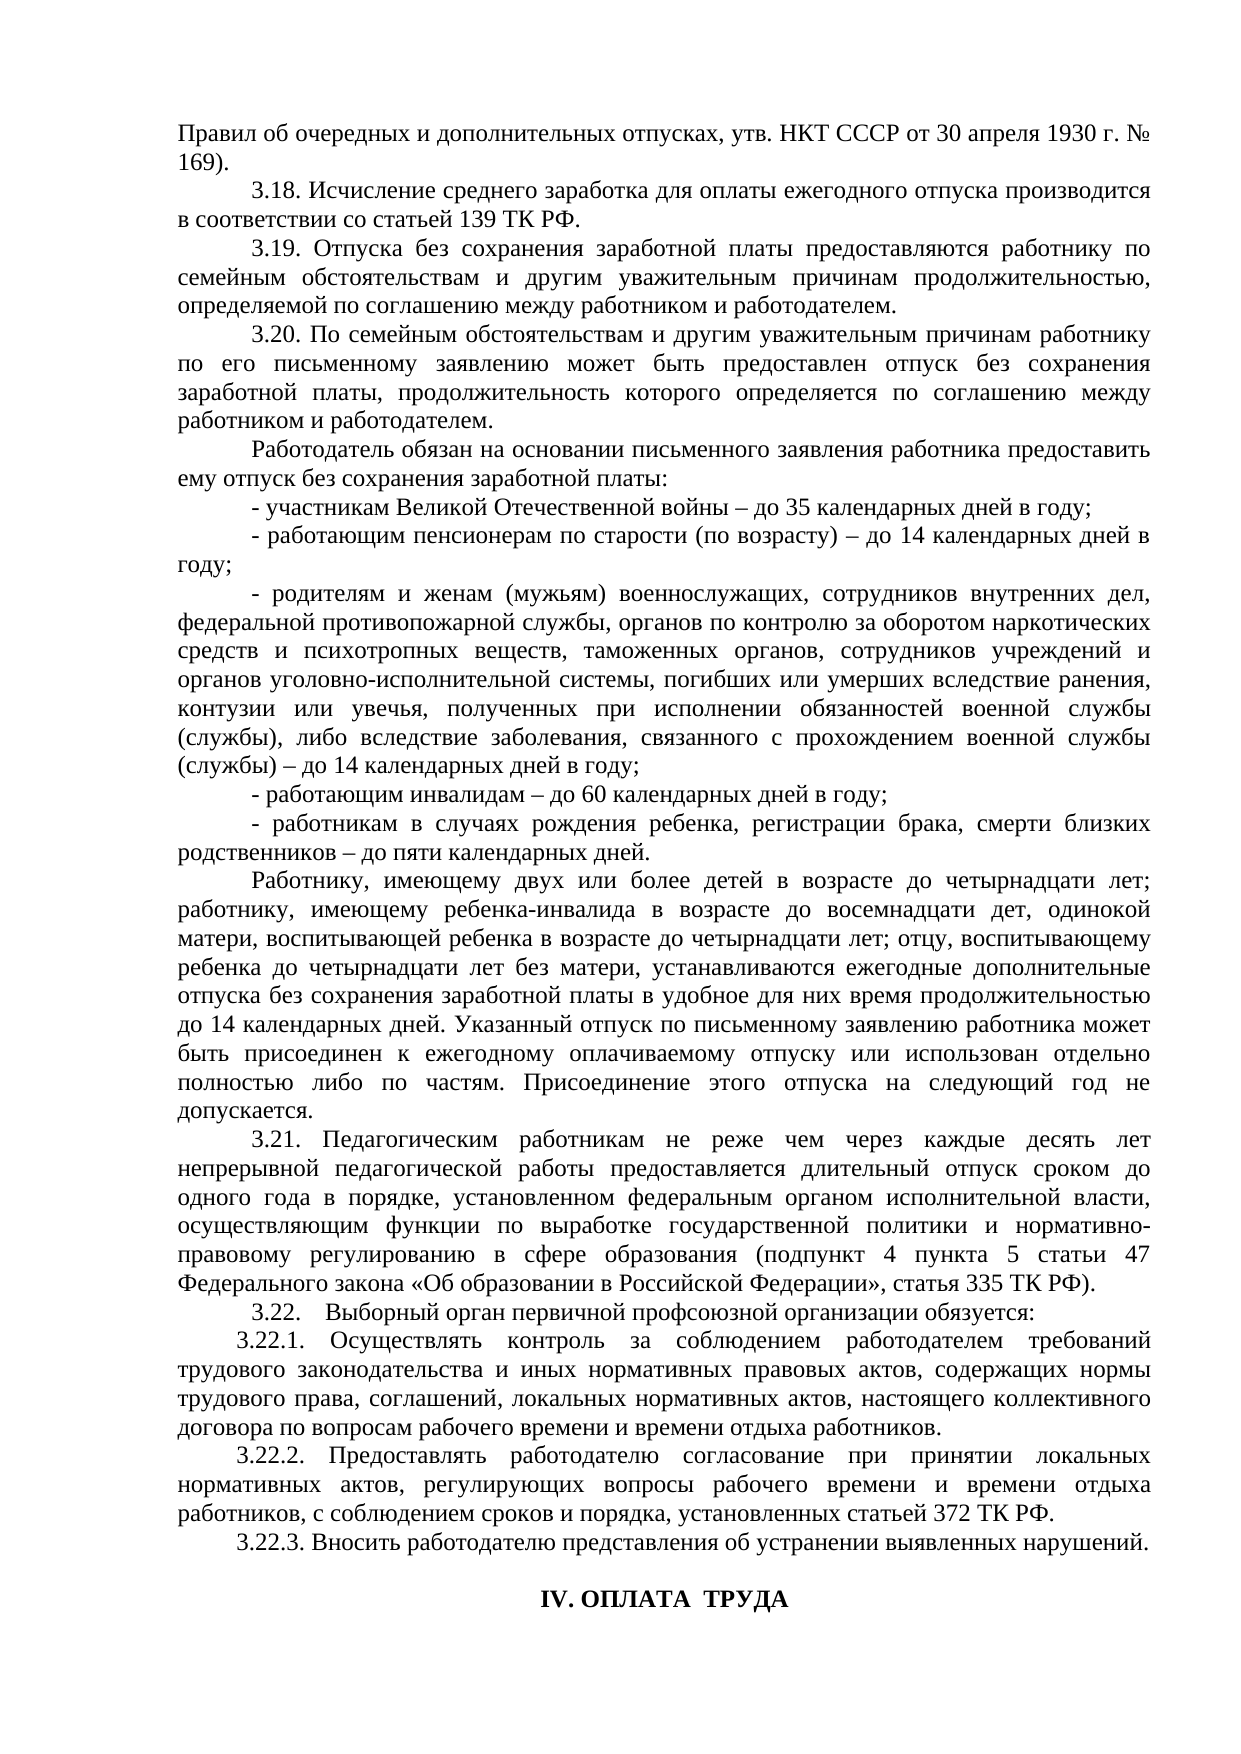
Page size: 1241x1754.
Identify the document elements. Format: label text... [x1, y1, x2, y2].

text 3.22. Выборный орган первичной профсоюзной организации обязуется: [177, 1297, 1152, 1326]
text - работникам в случаях рождения ребенка, регистрации брака, смерти близких родственников – до пяти календарных дней. [177, 808, 1152, 866]
text Работодатель обязан на основании письменного заявления работника предоставить ему отпуск без сохранения заработной платы: [177, 434, 1152, 492]
text 3.20. По семейным обстоятельствам и другим уважительным причинам работнику по его письменному заявлению может быть предоставлен отпуск без сохранения заработной платы, продолжительность которого определяется по соглашению между работником и работодателем. [177, 319, 1152, 434]
text Работнику, имеющему двух или более детей в возрасте до четырнадцати лет; работнику, имеющему ребенка-инвалида в возрасте до восемнадцати дет, одинокой матери, воспитывающей ребенка в возрасте до четырнадцати лет; отцу, воспитывающему ребенка до четырнадцати лет без матери, устанавливаются ежегодные дополнительные отпуска без сохранения заработной платы в удобное для них время продолжительностью до 14 календарных дней. Указанный отпуск по письменному заявлению работника может быть присоединен к ежегодному оплачиваемому отпуску или использован отдельно полностью либо по частям. Присоединение этого отпуска на следующий год не допускается. [177, 866, 1152, 1124]
text - родителям и женам (мужьям) военнослужащих, сотрудников внутренних дел, федеральной противопожарной службы, органов по контролю за оборотом наркотических средств и психотропных веществ, таможенных органов, сотрудников учреждений и органов уголовно-исполнительной системы, погибших или умерших вследствие ранения, контузии или увечья, полученных при исполнении обязанностей военной службы (службы), либо вследствие заболевания, связанного с прохождением военной службы (службы) – до 14 календарных дней в году; [177, 578, 1152, 779]
text 3.21. Педагогическим работникам не реже чем через каждые десять лет непрерывной педагогической работы предоставляется длительный отпуск сроком до одного года в порядке, установленном федеральным органом исполнительной власти, осуществляющим функции по выработке государственной политики и нормативно-правовому регулированию в сфере образования (подпункт 4 пункта 5 статьи 47 Федерального закона «Об образовании в Российской Федерации», статья 335 ТК РФ). [177, 1124, 1152, 1297]
text 3.18. Исчисление среднего заработка для оплаты ежегодного отпуска производится в соответствии со статьей 139 ТК РФ. [177, 176, 1152, 233]
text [177, 118, 1152, 176]
text 3.19. Отпуска без сохранения заработной платы предоставляются работнику по семейным обстоятельствам и другим уважительным причинам продолжительностью, определяемой по соглашению между работником и работодателем. [177, 233, 1152, 319]
text - работающим пенсионерам по старости (по возрасту) – до 14 календарных дней в году; [177, 521, 1152, 578]
text 3.22.3. Вносить работодателю представления об устранении выявленных нарушений. [177, 1527, 1152, 1556]
text IV. Оплата труда [177, 1584, 1152, 1613]
text 3.22.1. Осуществлять контроль за соблюдением работодателем требований трудового законодательства и иных нормативных правовых актов, содержащих нормы трудового права, соглашений, локальных нормативных актов, настоящего коллективного договора по вопросам рабочего времени и времени отдыха работников. [177, 1326, 1152, 1441]
text - работающим инвалидам – до 60 календарных дней в году; [177, 779, 1152, 808]
text - участникам Великой Отечественной войны – до 35 календарных дней в году; [177, 492, 1152, 521]
text 3.22.2. Предоставлять работодателю согласование при принятии локальных нормативных актов, регулирующих вопросы рабочего времени и времени отдыха работников, с соблюдением сроков и порядка, установленных статьей 372 ТК РФ. [177, 1441, 1152, 1527]
